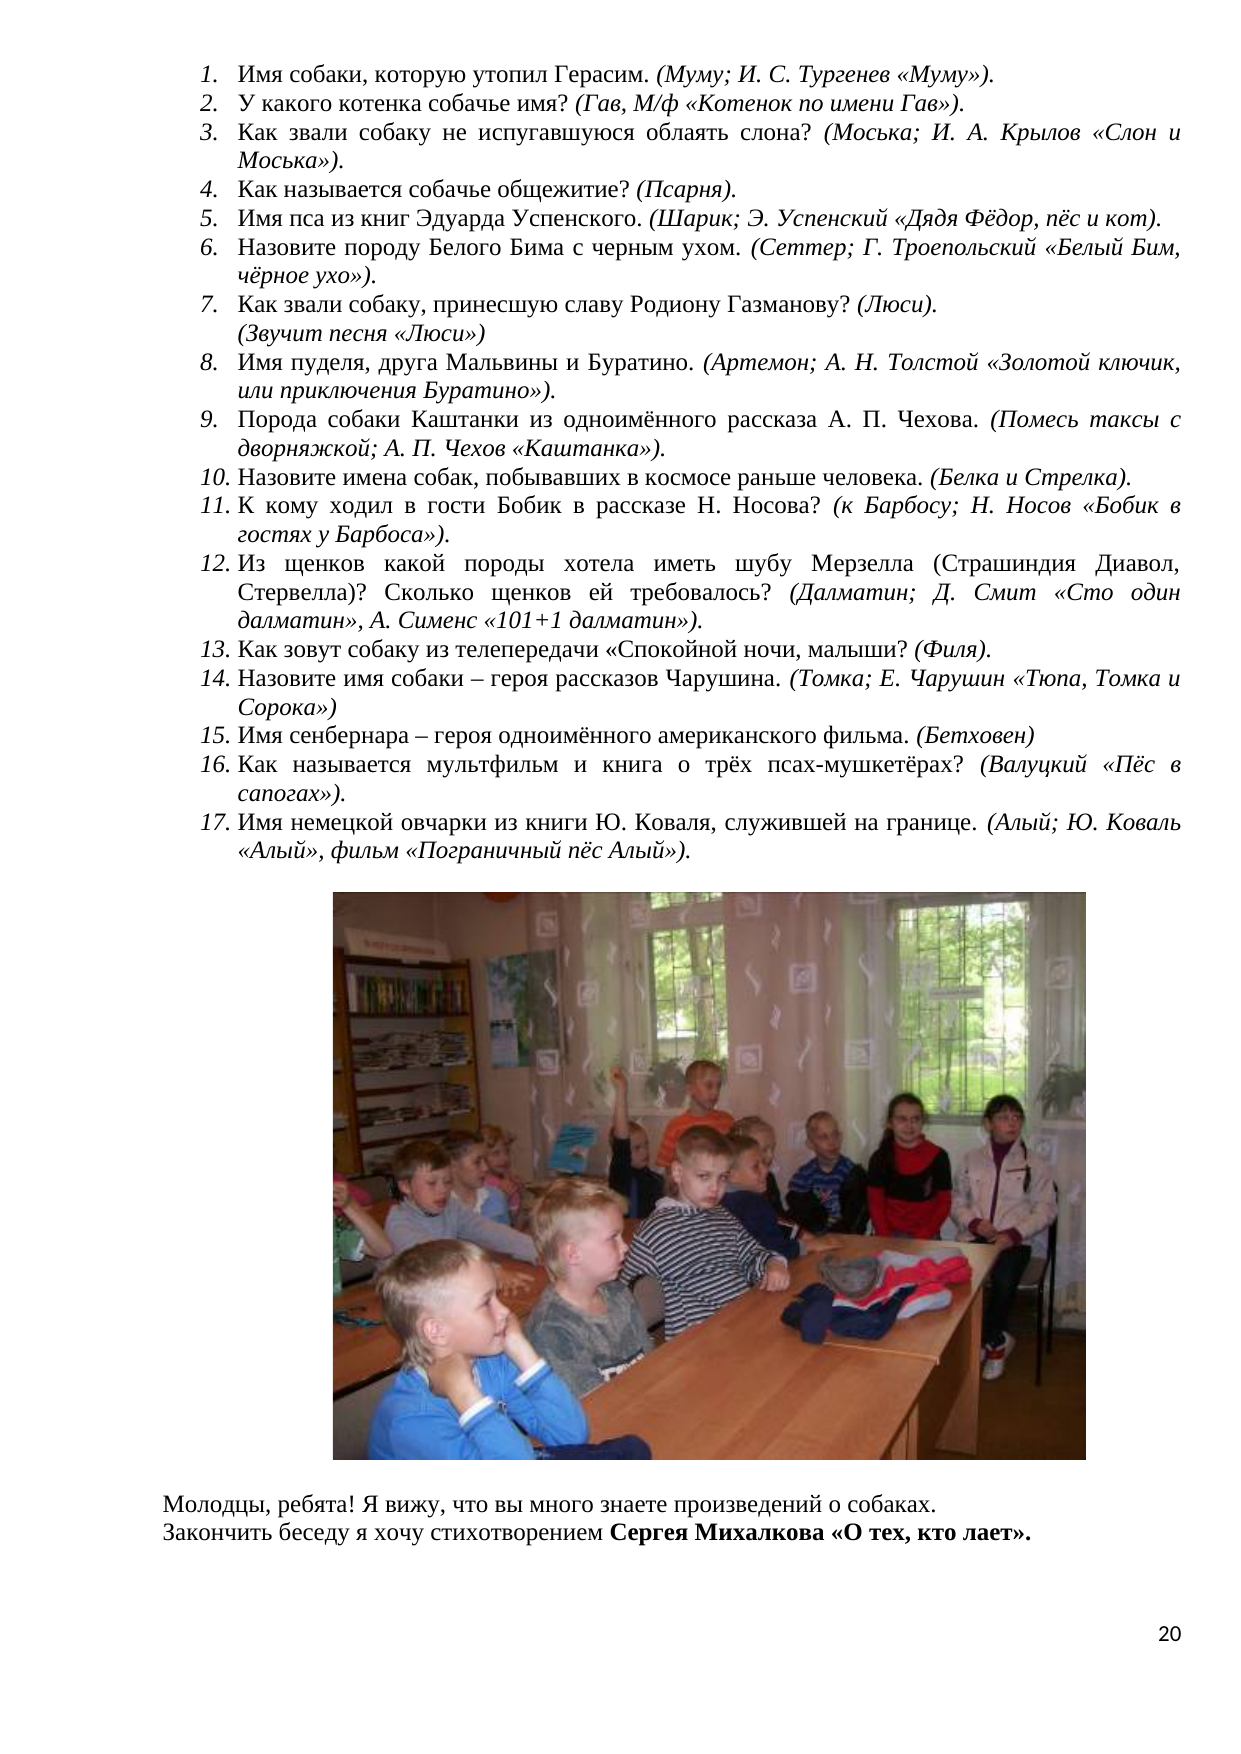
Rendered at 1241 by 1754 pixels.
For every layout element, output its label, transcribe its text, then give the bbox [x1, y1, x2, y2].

text Молодцы, ребята! Я вижу, что вы много знаете произведений о собаках. [89, 1489, 1181, 1517]
text (Звучит песня «Люси») [237, 318, 1181, 347]
list Назовите породу Белого Бима с черным ухом. (Сеттер; Г. Троепольский «Белый Бим, чёрное ухо»). [200, 232, 1181, 289]
list Как звали собаку, принесшую славу Родиону Газманову? (Люси). [200, 289, 1181, 318]
list Имя пуделя, друга Мальвины и Буратино. (Артемон; А. Н. Толстой «Золотой ключик, или приключения Буратино»). [200, 347, 1181, 404]
text Закончить беседу я хочу стихотворением Сергея Михалкова «О тех, кто лает». [89, 1517, 1181, 1546]
list Как называется мультфильм и книга о трёх псах-мушкетёрах? (Валуцкий «Пёс в сапогах»). [200, 749, 1181, 807]
list Как зовут собаку из телепередачи «Спокойной ночи, малыши? (Филя). [200, 634, 1181, 663]
list Назовите имена собак, побывавших в космосе раньше человека. (Белка и Стрелка). [200, 462, 1181, 490]
list Из щенков какой породы хотела иметь шубу Мерзелла (Страшиндия Диавол, Стервелла)? Сколько щенков ей требовалось? (Далматин; Д. Смит «Сто один далматин», А. Сименс «101+1 далматин»). [200, 548, 1181, 634]
list Имя немецкой овчарки из книги Ю. Коваля, служившей на границе. (Алый; Ю. Коваль «Алый», фильм «Пограничный пёс Алый»). [200, 807, 1181, 864]
list К кому ходил в гости Бобик в рассказе Н. Носова? (к Барбосу; Н. Носов «Бобик в гостях у Барбоса»). [200, 490, 1181, 548]
list Как звали собаку не испугавшуюся облаять слона? (Моська; И. А. Крылов «Слон и Моська»). [200, 117, 1181, 174]
list У какого котенка собачье имя? (Гав, М/ф «Котенок по имени Гав»). [200, 88, 1181, 117]
list Как называется собачье общежитие? (Псарня). [200, 174, 1181, 203]
list Имя собаки, которую утопил Герасим. (Муму; И. С. Тургенев «Муму»). [200, 59, 1181, 88]
list Имя сенбернара – героя одноимённого американского фильма. (Бетховен) [200, 720, 1181, 749]
picture [332, 892, 1086, 1460]
list Порода собаки Каштанки из одноимённого рассказа А. П. Чехова. (Помесь таксы с дворняжкой; А. П. Чехов «Каштанка»). [200, 404, 1181, 462]
list Назовите имя собаки – героя рассказов Чарушина. (Томка; Е. Чарушин «Тюпа, Томка и Сорока») [200, 663, 1181, 720]
list Имя пса из книг Эдуарда Успенского. (Шарик; Э. Успенский «Дядя Фёдор, пёс и кот). [200, 203, 1181, 232]
